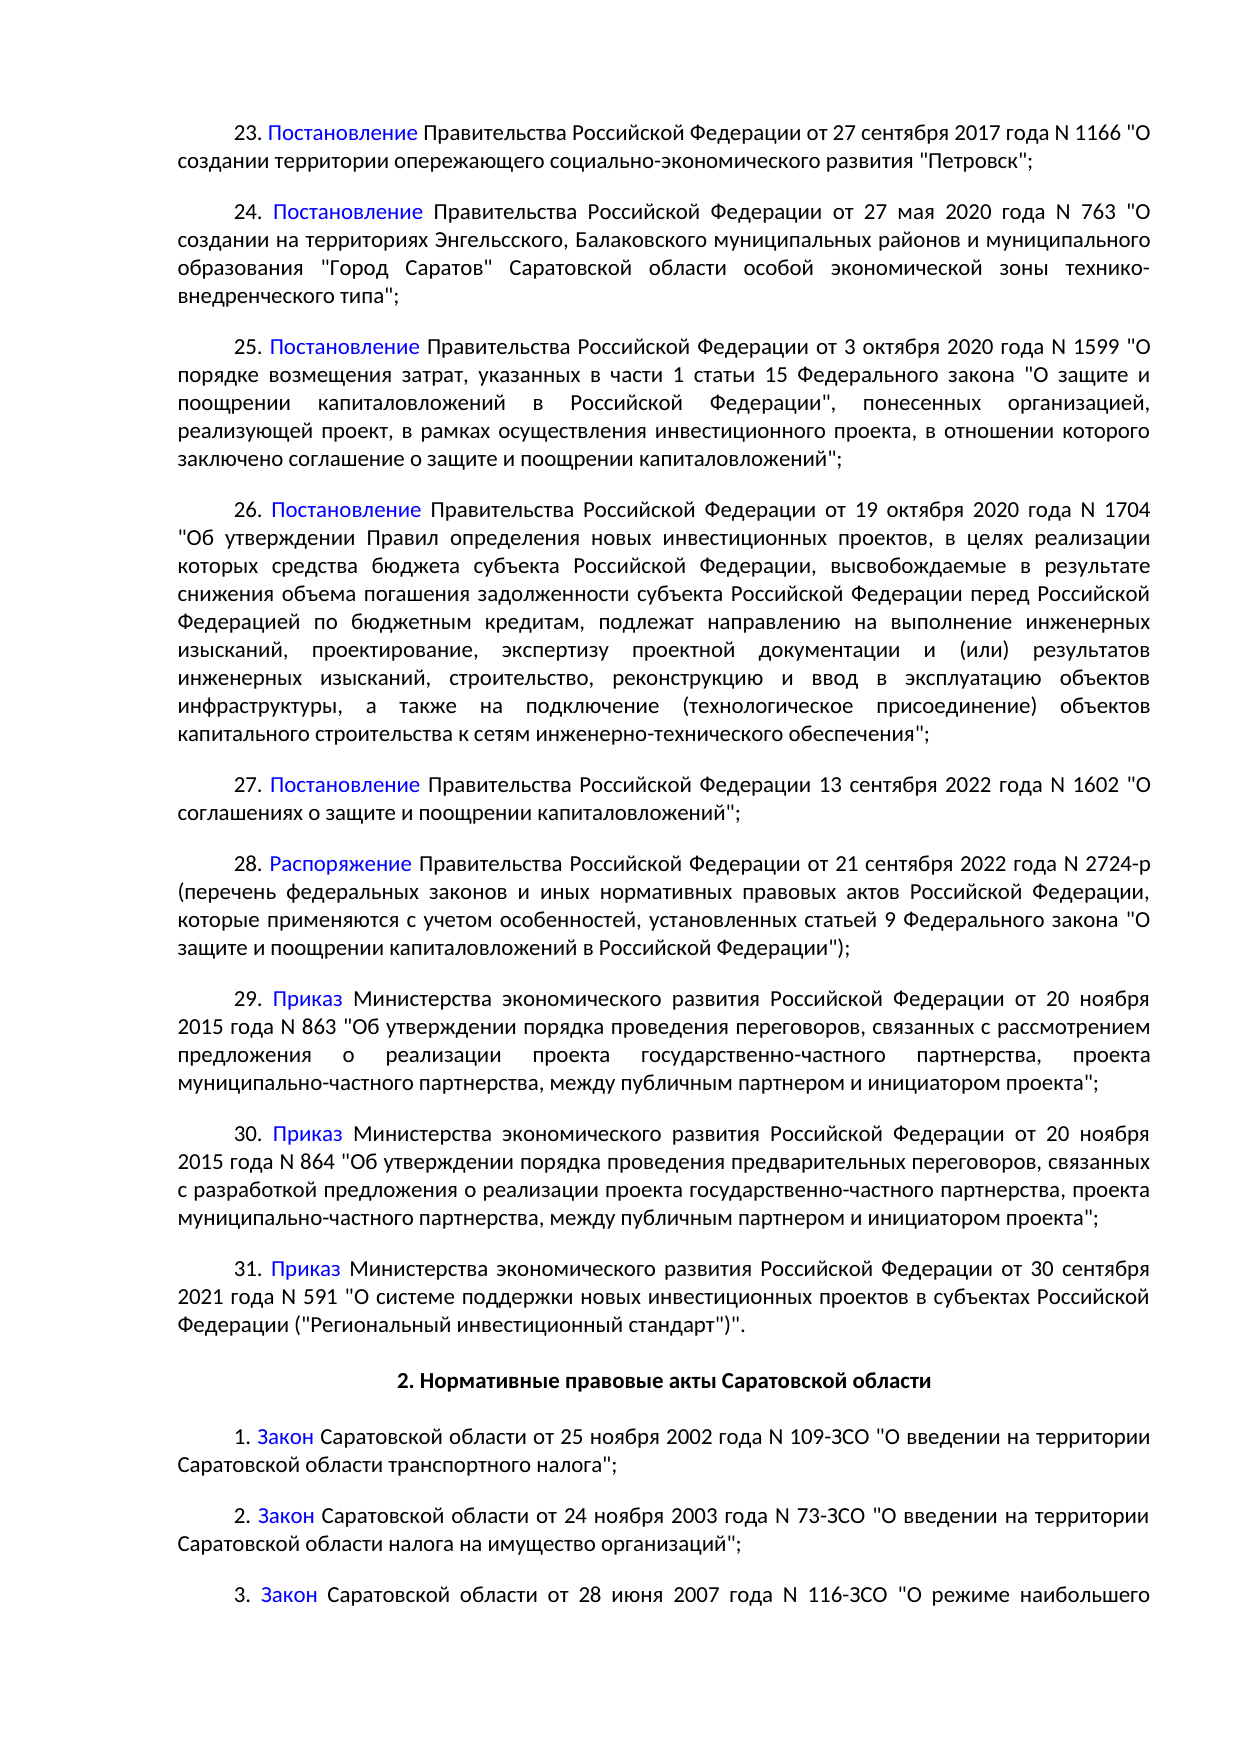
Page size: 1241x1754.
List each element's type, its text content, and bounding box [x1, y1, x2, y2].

text 28. Распоряжение Правительства Российской Федерации от 21 сентября 2022 года N 2724-р (перечень федеральных законов и иных нормативных правовых актов Российской Федерации, которые применяются с учетом особенностей, установленных статьей 9 Федерального закона "О защите и поощрении капиталовложений в Российской Федерации"); [177, 849, 1152, 961]
text 30. Приказ Министерства экономического развития Российской Федерации от 20 ноября 2015 года N 864 "Об утверждении порядка проведения предварительных переговоров, связанных с разработкой предложения о реализации проекта государственно-частного партнерства, проекта муниципально-частного партнерства, между публичным партнером и инициатором проекта"; [177, 1119, 1152, 1231]
text 26. Постановление Правительства Российской Федерации от 19 октября 2020 года N 1704 "Об утверждении Правил определения новых инвестиционных проектов, в целях реализации которых средства бюджета субъекта Российской Федерации, высвобождаемые в результате снижения объема погашения задолженности субъекта Российской Федерации перед Российской Федерацией по бюджетным кредитам, подлежат направлению на выполнение инженерных изысканий, проектирование, экспертизу проектной документации и (или) результатов инженерных изысканий, строительство, реконструкцию и ввод в эксплуатацию объектов инфраструктуры, а также на подключение (технологическое присоединение) объектов капитального строительства к сетям инженерно-технического обеспечения"; [177, 495, 1152, 747]
text 25. Постановление Правительства Российской Федерации от 3 октября 2020 года N 1599 "О порядке возмещения затрат, указанных в части 1 статьи 15 Федерального закона "О защите и поощрении капиталовложений в Российской Федерации", понесенных организацией, реализующей проект, в рамках осуществления инвестиционного проекта, в отношении которого заключено соглашение о защите и поощрении капиталовложений"; [177, 332, 1152, 472]
text 23. Постановление Правительства Российской Федерации от 27 сентября 2017 года N 1166 "О создании территории опережающего социально-экономического развития "Петровск"; [177, 118, 1152, 174]
text 29. Приказ Министерства экономического развития Российской Федерации от 20 ноября 2015 года N 863 "Об утверждении порядка проведения переговоров, связанных с рассмотрением предложения о реализации проекта государственно-частного партнерства, проекта муниципально-частного партнерства, между публичным партнером и инициатором проекта"; [177, 984, 1152, 1096]
text 27. Постановление Правительства Российской Федерации 13 сентября 2022 года N 1602 "О соглашениях о защите и поощрении капиталовложений"; [177, 770, 1152, 826]
text 1. Закон Саратовской области от 25 ноября 2002 года N 109-ЗСО "О введении на территории Саратовской области транспортного налога"; [177, 1422, 1152, 1478]
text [177, 1580, 1152, 1608]
text 2. Закон Саратовской области от 24 ноября 2003 года N 73-ЗСО "О введении на территории Саратовской области налога на имущество организаций"; [177, 1501, 1152, 1557]
title 2. Нормативные правовые акты Саратовской области [177, 1366, 1152, 1394]
text 31. Приказ Министерства экономического развития Российской Федерации от 30 сентября 2021 года N 591 "О системе поддержки новых инвестиционных проектов в субъектах Российской Федерации ("Региональный инвестиционный стандарт")". [177, 1254, 1152, 1338]
text 24. Постановление Правительства Российской Федерации от 27 мая 2020 года N 763 "О создании на территориях Энгельсского, Балаковского муниципальных районов и муниципального образования "Город Саратов" Саратовской области особой экономической зоны технико-внедренческого типа"; [177, 197, 1152, 309]
